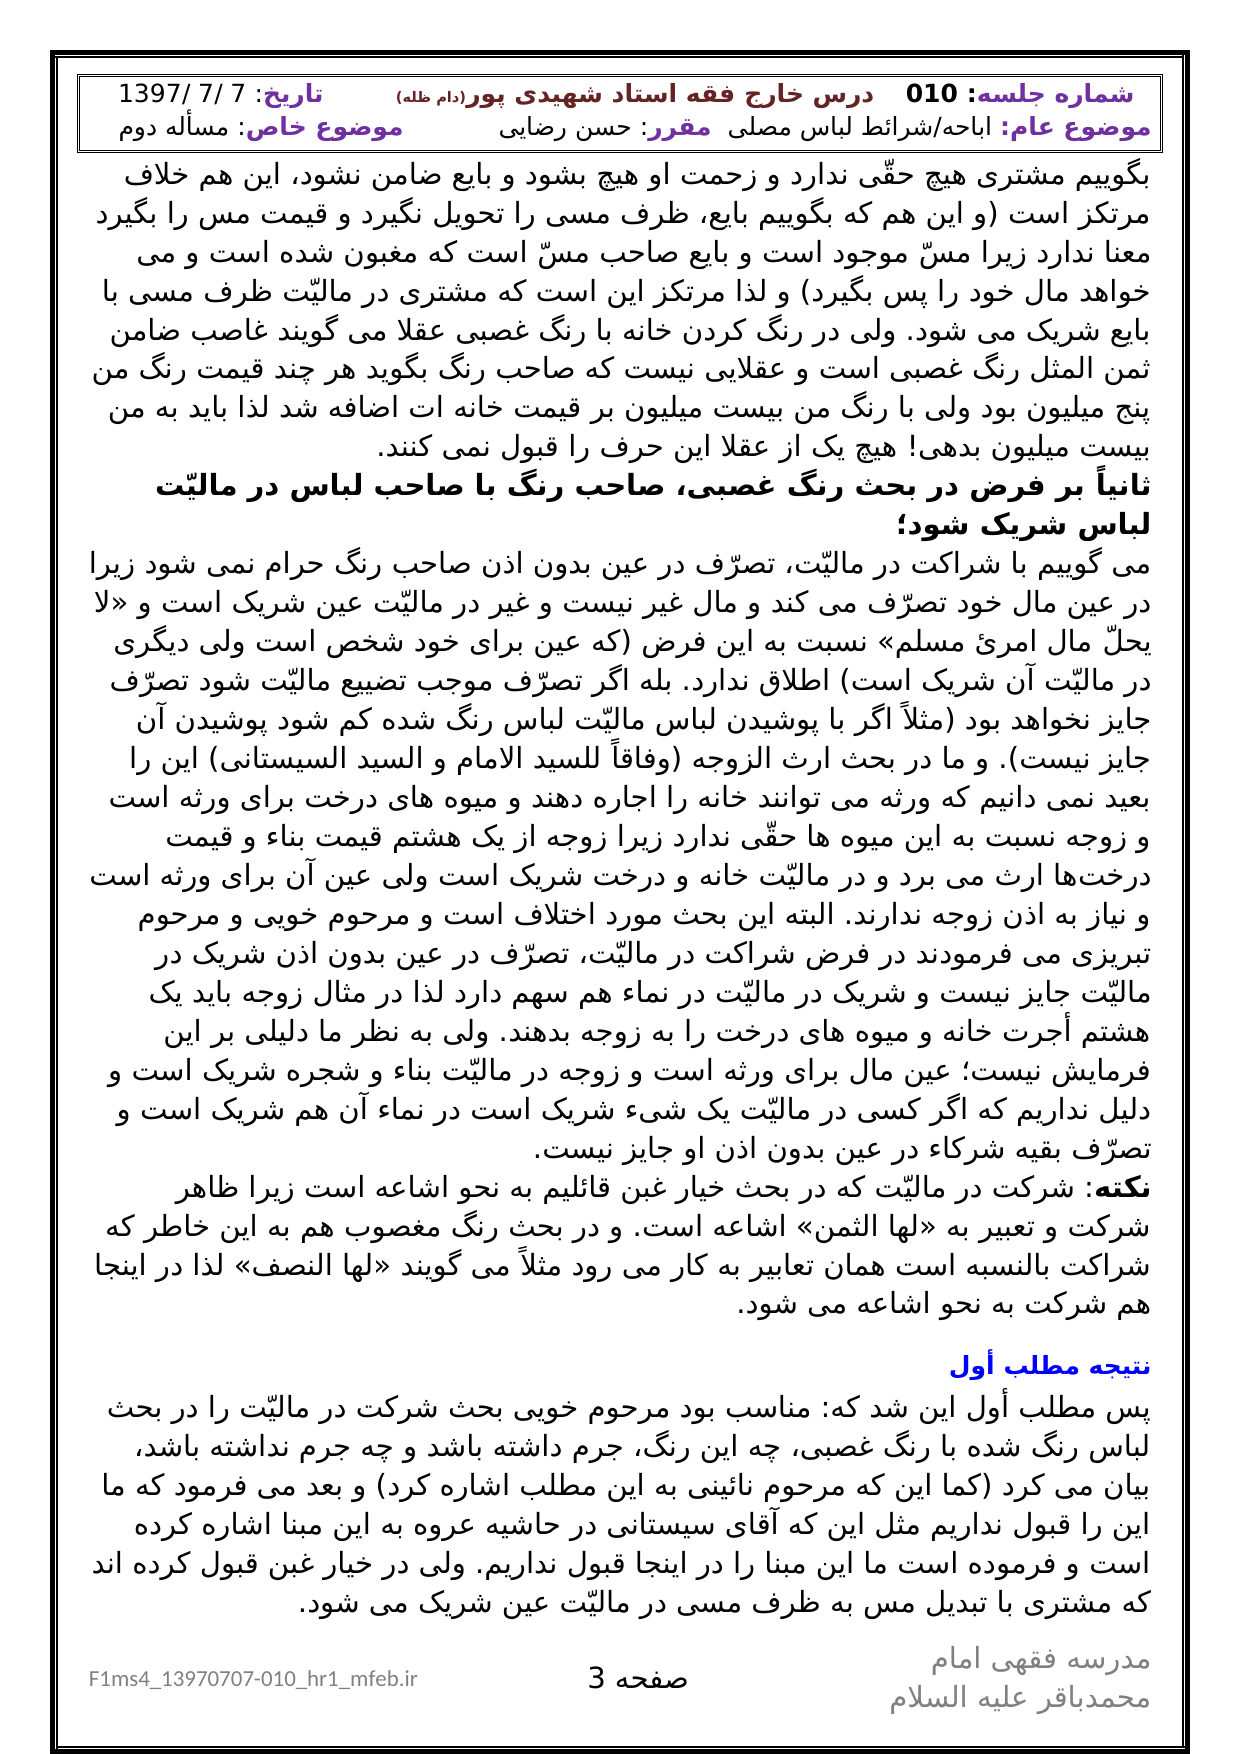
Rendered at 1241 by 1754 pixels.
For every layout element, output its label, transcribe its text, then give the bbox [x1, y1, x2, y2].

text پس مطلب أول این شد که: مناسب بود مرحوم خویی بحث شرکت در مالیّت را در بحث لباس رنگ شده با رنگ غصبی، چه این رنگ، جرم داشته باشد و چه جرم نداشته باشد، بیان می کرد (کما این که مرحوم نائینی به این مطلب اشاره کرد) و بعد می فرمود که ما این را قبول نداریم مثل این که آقای سیستانی در حاشیه عروه به این مبنا اشاره کرده است و فرموده است ما این مبنا را در اینجا قبول نداریم. ولی در خیار غبن قبول کرده اند که مشتری با تبدیل مس به ظرف مسی در مالیّت عین شریک می شود. [89, 1391, 1152, 1619]
text نکته: شرکت در مالیّت که در بحث خیار غبن قائلیم به نحو اشاعه است زیرا ظاهر شرکت و تعبیر به «لها الثمن» اشاعه است. و در بحث رنگ مغصوب هم به این خاطر که شراکت بالنسبه است همان تعابیر به کار می رود مثلاً می گویند «لها النصف» لذا در اینجا هم شرکت به نحو اشاعه می شود. [89, 1170, 1152, 1321]
subtitle نتیجه مطلب أول [89, 1351, 1152, 1380]
text می گوییم با شراکت در مالیّت، تصرّف در عین بدون اذن صاحب رنگ حرام نمی شود زیرا در عین مال خود تصرّف می کند و مال غیر نیست و غیر در مالیّت عین شریک است و «لا یحلّ مال امرئ مسلم» نسبت به این فرض (که عین برای خود شخص است ولی دیگری در مالیّت آن شریک است) اطلاق ندارد. بله اگر تصرّف موجب تضییع مالیّت شود تصرّف جایز نخواهد بود (مثلاً اگر با پوشیدن لباس مالیّت لباس رنگ شده کم شود پوشیدن آن جایز نیست). و ما در بحث ارث الزوجه (وفاقاً للسید الامام و السید السیستانی) این را بعید نمی دانیم که ورثه می توانند خانه را اجاره دهند و میوه های درخت برای ورثه است و زوجه نسبت به این میوه ها حقّی ندارد زیرا زوجه از یک هشتم قیمت بناء و قیمت درخت‌ها ارث می برد و در مالیّت خانه و درخت شریک است ولی عین آن برای ورثه است و نیاز به اذن زوجه ندارند. البته این بحث مورد اختلاف است و مرحوم خویی و مرحوم تبریزی می فرمودند در فرض شراکت در مالیّت، تصرّف در عین بدون اذن شریک در مالیّت جایز نیست و شریک در مالیّت در نماء هم سهم دارد لذا در مثال زوجه باید یک هشتم أجرت خانه و میوه های درخت را به زوجه بدهند. ولی به نظر ما دلیلی بر این فرمایش نیست؛ عین مال برای ورثه است و زوجه در مالیّت بناء و شجره شریک است و دلیل نداریم که اگر کسی در مالیّت یک شیء شریک است در نماء آن هم شریک است و تصرّف بقیه شرکاء در عین بدون اذن او جایز نیست. [89, 547, 1152, 1165]
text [89, 157, 1152, 464]
text ثانیاً بر فرض در بحث رنگ غصبی، صاحب رنگ با صاحب لباس در مالیّت لباس شریک شود؛ [89, 469, 1152, 542]
